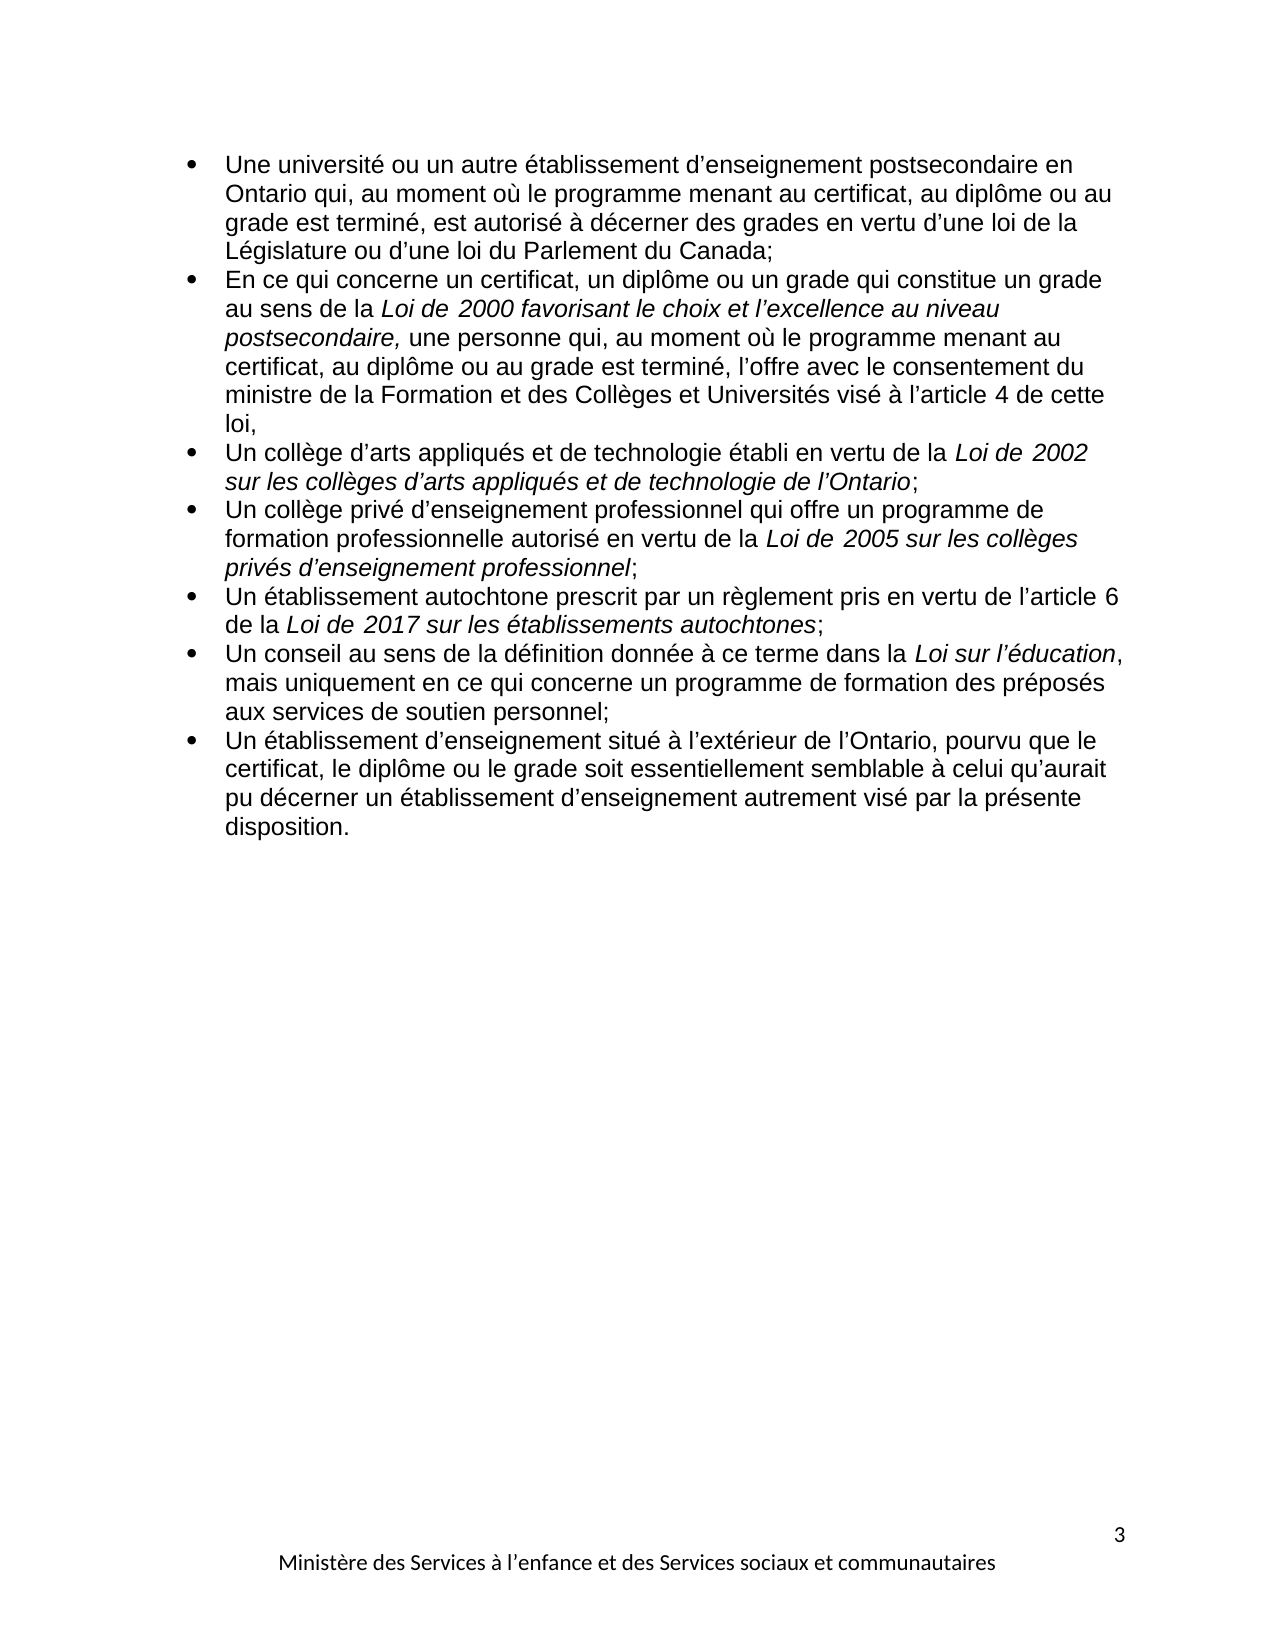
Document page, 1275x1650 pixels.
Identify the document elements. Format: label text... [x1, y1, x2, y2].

list Un collège d’arts appliqués et de technologie établi en vertu de la Loi de 2002 sur les collèges d’arts appliqués et de technologie de l’Ontario; [187, 438, 1125, 495]
list Une université ou un autre établissement d’enseignement postsecondaire en Ontario qui, au moment où le programme menant au certificat, au diplôme ou au grade est terminé, est autorisé à décerner des grades en vertu d’une loi de la Législature ou d’une loi du Parlement du Canada; [187, 150, 1125, 265]
list En ce qui concerne un certificat, un diplôme ou un grade qui constitue un grade au sens de la Loi de 2000 favorisant le choix et l’excellence au niveau postsecondaire, une personne qui, au moment où le programme menant au certificat, au diplôme ou au grade est terminé, l’offre avec le consentement du ministre de la Formation et des Collèges et Universités visé à l’article 4 de cette loi, [187, 265, 1125, 438]
list Un conseil au sens de la définition donnée à ce terme dans la Loi sur l’éducation, mais uniquement en ce qui concerne un programme de formation des préposés aux services de soutien personnel; [187, 639, 1125, 726]
list Un établissement d’enseignement situé à l’extérieur de l’Ontario, pourvu que le certificat, le diplôme ou le grade soit essentiellement semblable à celui qu’aurait pu décerner un établissement d’enseignement autrement visé par la présente disposition. [187, 726, 1125, 841]
list Un établissement autochtone prescrit par un règlement pris en vertu de l’article 6 de la Loi de 2017 sur les établissements autochtones; [187, 582, 1125, 639]
list Un collège privé d’enseignement professionnel qui offre un programme de formation professionnelle autorisé en vertu de la Loi de 2005 sur les collèges privés d’enseignement professionnel; [187, 495, 1125, 582]
